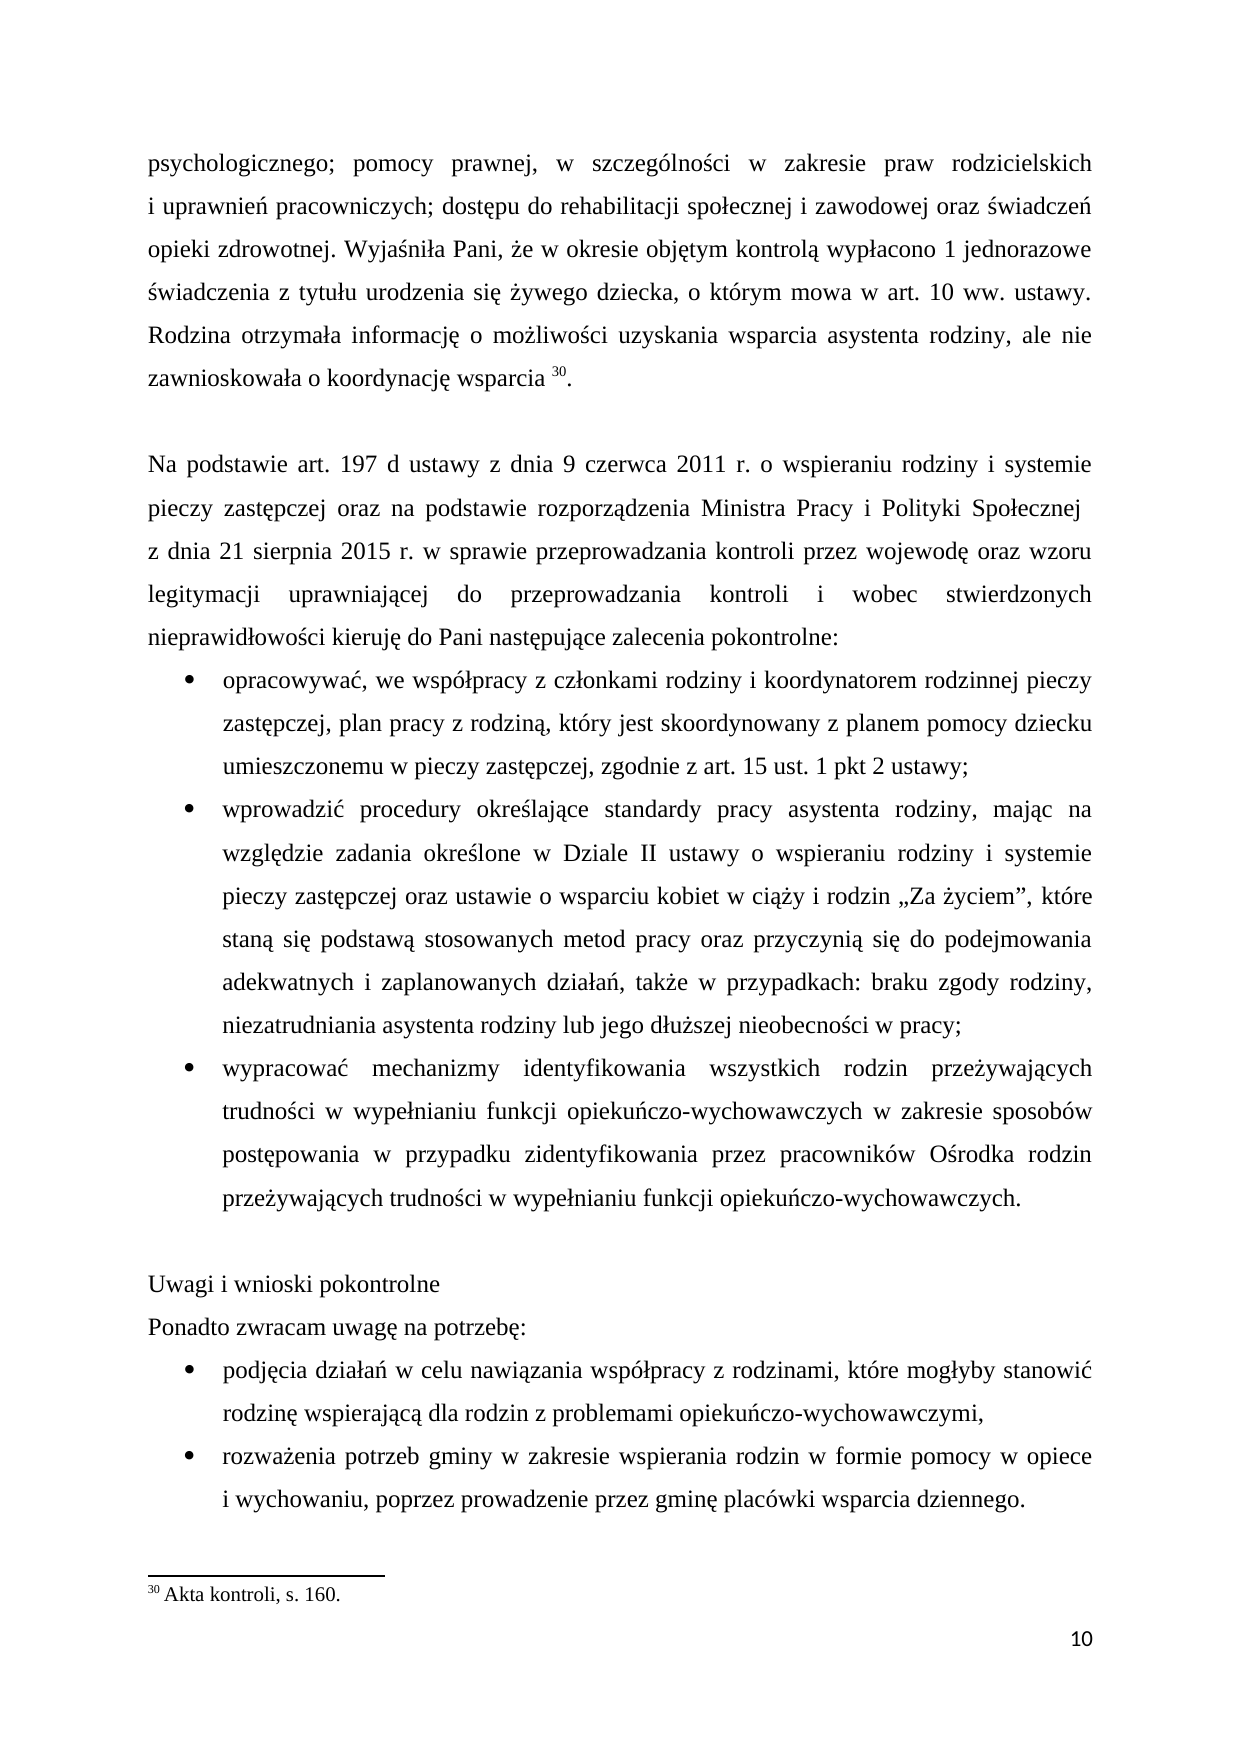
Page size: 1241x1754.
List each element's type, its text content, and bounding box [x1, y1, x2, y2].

list wypracować mechanizmy identyfikowania wszystkich rodzin przeżywających trudności w wypełnianiu funkcji opiekuńczo-wychowawczych w zakresie sposobów postępowania w przypadku zidentyfikowania przez pracowników Ośrodka rodzin przeżywających trudności w wypełnianiu funkcji opiekuńczo-wychowawczych. [185, 1053, 1093, 1211]
text Ponadto zwracam uwagę na potrzebę: [148, 1312, 1093, 1341]
text Na podstawie art. 197 d ustawy z dnia 9 czerwca 2011 r. o wspieraniu rodziny i systemie pieczy zastępczej oraz na podstawie rozporządzenia Ministra Pracy i Polityki Społecznej z dnia 21 sierpnia 2015 r. w sprawie przeprowadzania kontroli przez wojewodę oraz wzoru legitymacji uprawniającej do przeprowadzania kontroli i wobec stwierdzonych nieprawidłowości kieruję do Pani następujące zalecenia pokontrolne: [148, 449, 1093, 651]
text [148, 148, 1093, 392]
list podjęcia działań w celu nawiązania współpracy z rodzinami, które mogłyby stanowić rodzinę wspierającą dla rodzin z problemami opiekuńczo-wychowawczymi, [185, 1355, 1093, 1427]
list wprowadzić procedury określające standardy pracy asystenta rodziny, mając na względzie zadania określone w Dziale II ustawy o wspieraniu rodziny i systemie pieczy zastępczej oraz ustawie o wsparciu kobiet w ciąży i rodzin „Za życiem”, które staną się podstawą stosowanych metod pracy oraz przyczynią się do podejmowania adekwatnych i zaplanowanych działań, także w przypadkach: braku zgody rodziny, niezatrudniania asystenta rodziny lub jego dłuższej nieobecności w pracy; [185, 794, 1093, 1039]
text Uwagi i wnioski pokontrolne [148, 1269, 1093, 1298]
list opracowywać, we współpracy z członkami rodziny i koordynatorem rodzinnej pieczy zastępczej, plan pracy z rodziną, który jest skoordynowany z planem pomocy dziecku umieszczonemu w pieczy zastępczej, zgodnie z art. 15 ust. 1 pkt 2 ustawy; [185, 665, 1093, 780]
list rozważenia potrzeb gminy w zakresie wspierania rodzin w formie pomocy w opiece i wychowaniu, poprzez prowadzenie przez gminę placówki wsparcia dziennego. [185, 1441, 1093, 1513]
